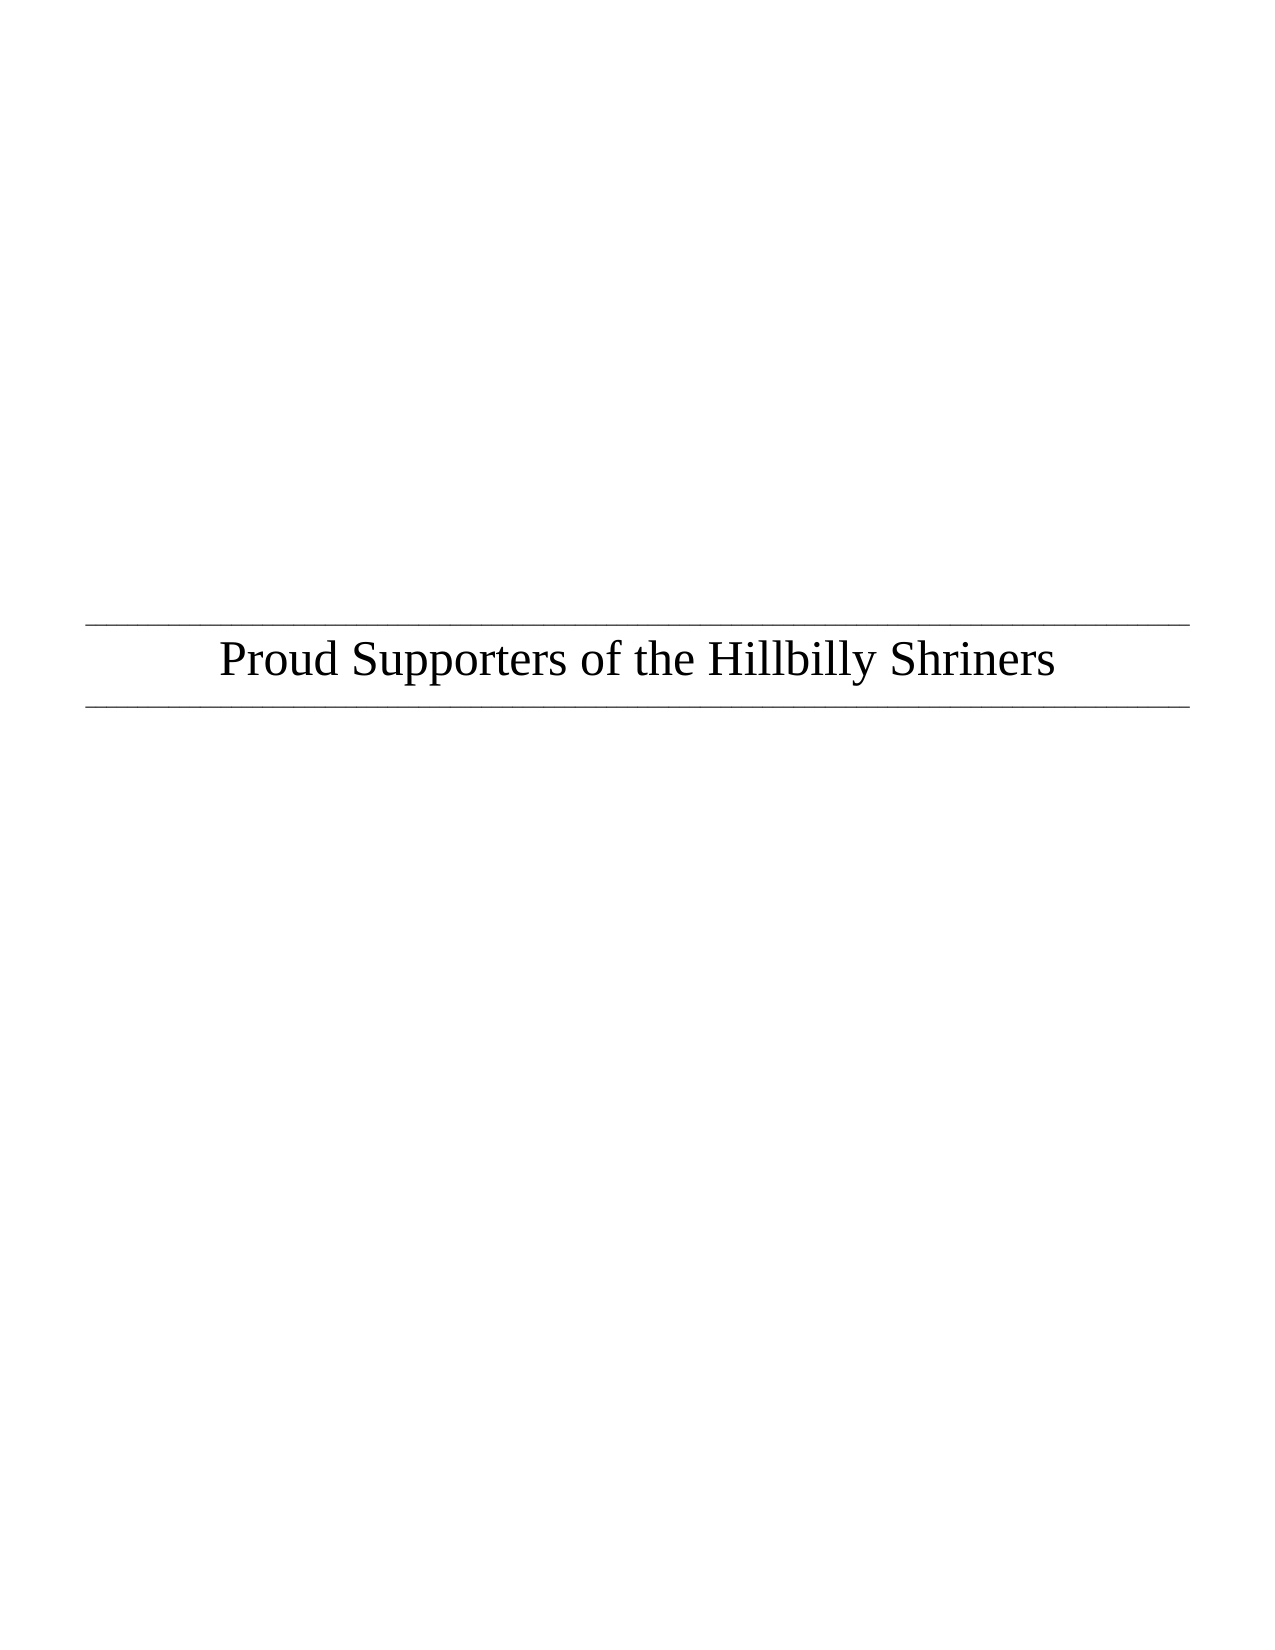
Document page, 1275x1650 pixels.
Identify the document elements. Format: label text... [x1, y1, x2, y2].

text __________________________________________________________________________________________________________ [75, 686, 1200, 710]
text __________________________________________________________________________________________________________ [75, 604, 1200, 628]
text Proud Supporters of the Hillbilly Shriners [75, 628, 1200, 686]
